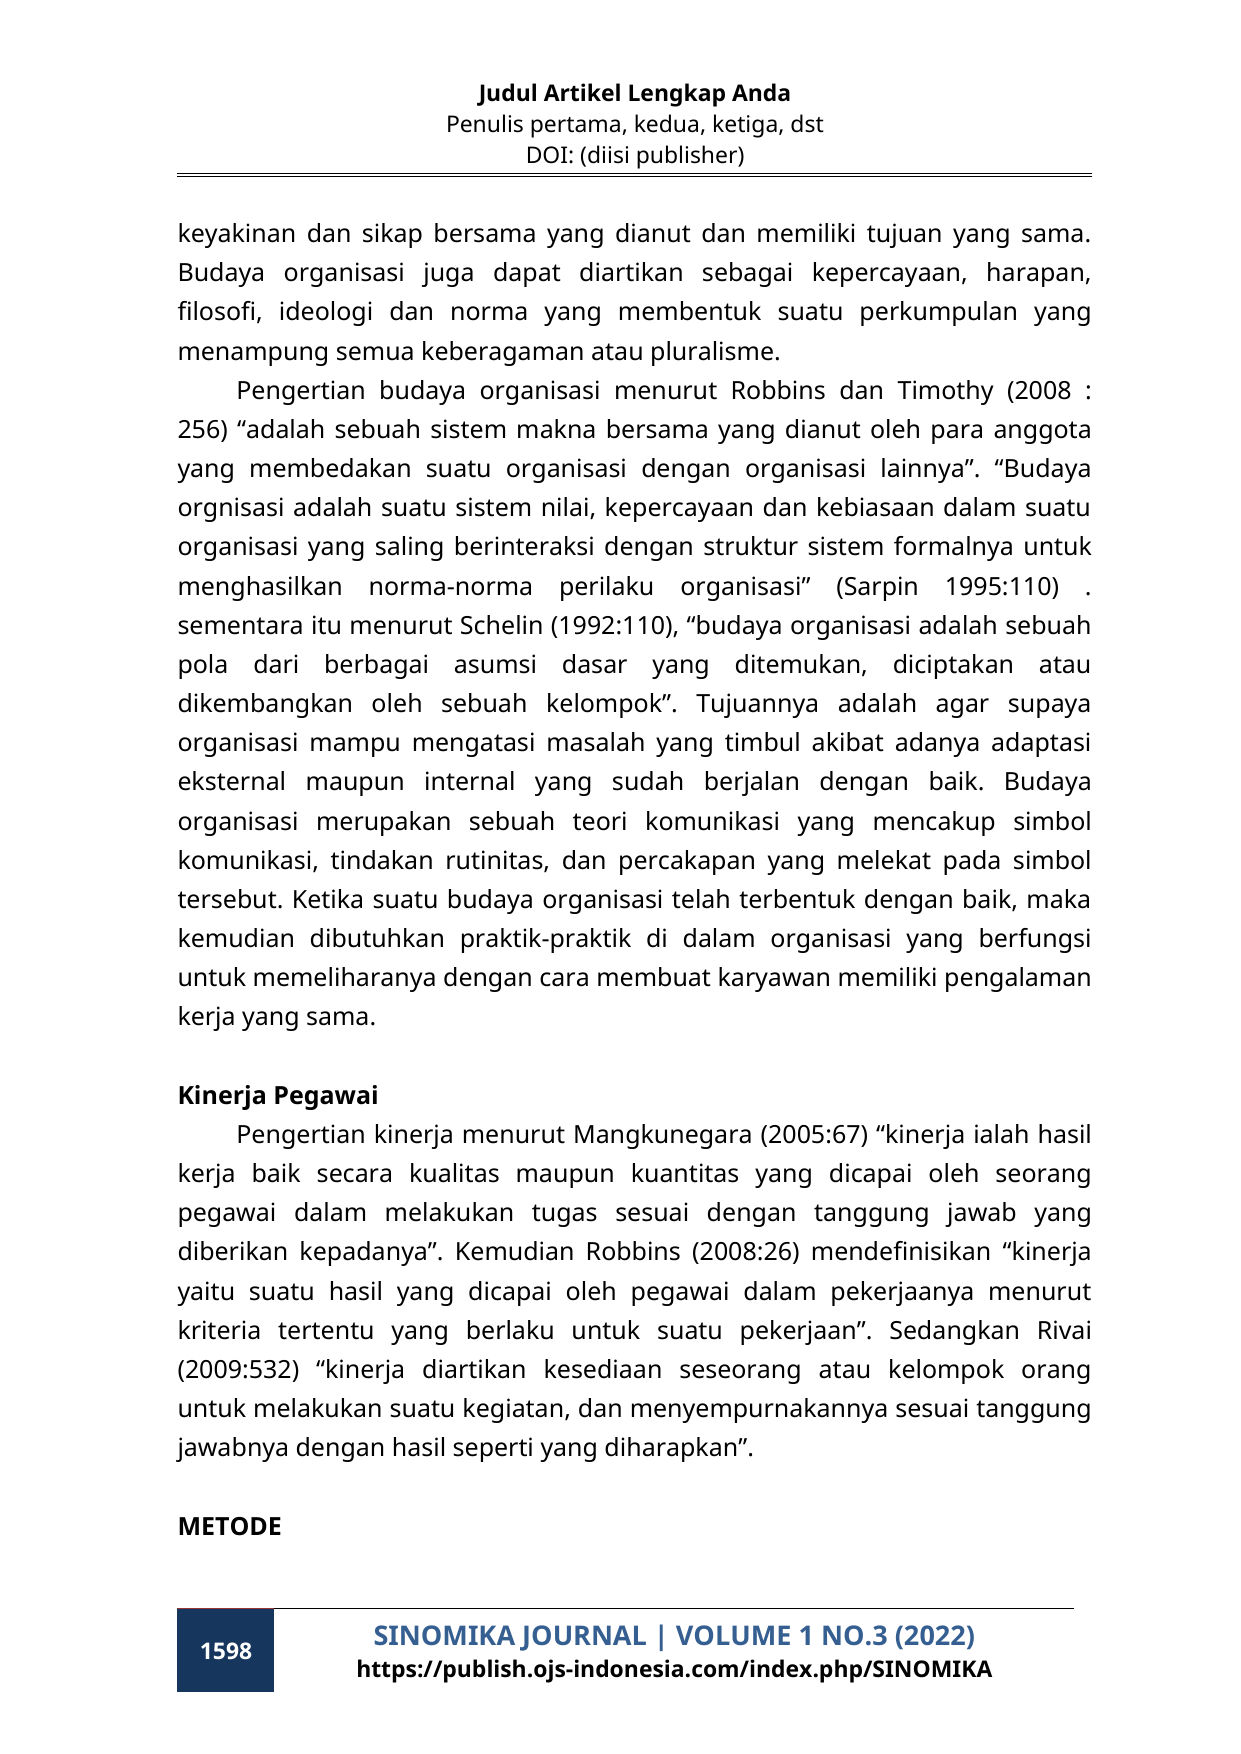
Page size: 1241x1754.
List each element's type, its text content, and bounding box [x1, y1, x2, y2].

text METODE [177, 1508, 1092, 1542]
text Pengertian kinerja menurut Mangkunegara (2005:67) “kinerja ialah hasil kerja baik secara kualitas maupun kuantitas yang dicapai oleh seorang pegawai dalam melakukan tugas sesuai dengan tanggung jawab yang diberikan kepadanya”. Kemudian Robbins (2008:26) mendefinisikan “kinerja yaitu suatu hasil yang dicapai oleh pegawai dalam pekerjaanya menurut kriteria tertentu yang berlaku untuk suatu pekerjaan”. Sedangkan Rivai (2009:532) “kinerja diartikan kesediaan seseorang atau kelompok orang untuk melakukan suatu kegiatan, dan menyempurnakannya sesuai tanggung jawabnya dengan hasil seperti yang diharapkan”. [177, 1116, 1092, 1464]
text Kinerja Pegawai [177, 1077, 1092, 1111]
text Pengertian budaya organisasi menurut Robbins dan Timothy (2008 : 256) “adalah sebuah sistem makna bersama yang dianut oleh para anggota yang membedakan suatu organisasi dengan organisasi lainnya”. “Budaya orgnisasi adalah suatu sistem nilai, kepercayaan dan kebiasaan dalam suatu organisasi yang saling berinteraksi dengan struktur sistem formalnya untuk menghasilkan norma-norma perilaku organisasi” (Sarpin 1995:110) . sementara itu menurut Schelin (1992:110), “budaya organisasi adalah sebuah pola dari berbagai asumsi dasar yang ditemukan, diciptakan atau dikembangkan oleh sebuah kelompok”. Tujuannya adalah agar supaya organisasi mampu mengatasi masalah yang timbul akibat adanya adaptasi eksternal maupun internal yang sudah berjalan dengan baik. Budaya organisasi merupakan sebuah teori komunikasi yang mencakup simbol komunikasi, tindakan rutinitas, dan percakapan yang melekat pada simbol tersebut. Ketika suatu budaya organisasi telah terbentuk dengan baik, maka kemudian dibutuhkan praktik-praktik di dalam organisasi yang berfungsi untuk memeliharanya dengan cara membuat karyawan memiliki pengalaman kerja yang sama. [177, 372, 1092, 1033]
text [177, 216, 1092, 367]
